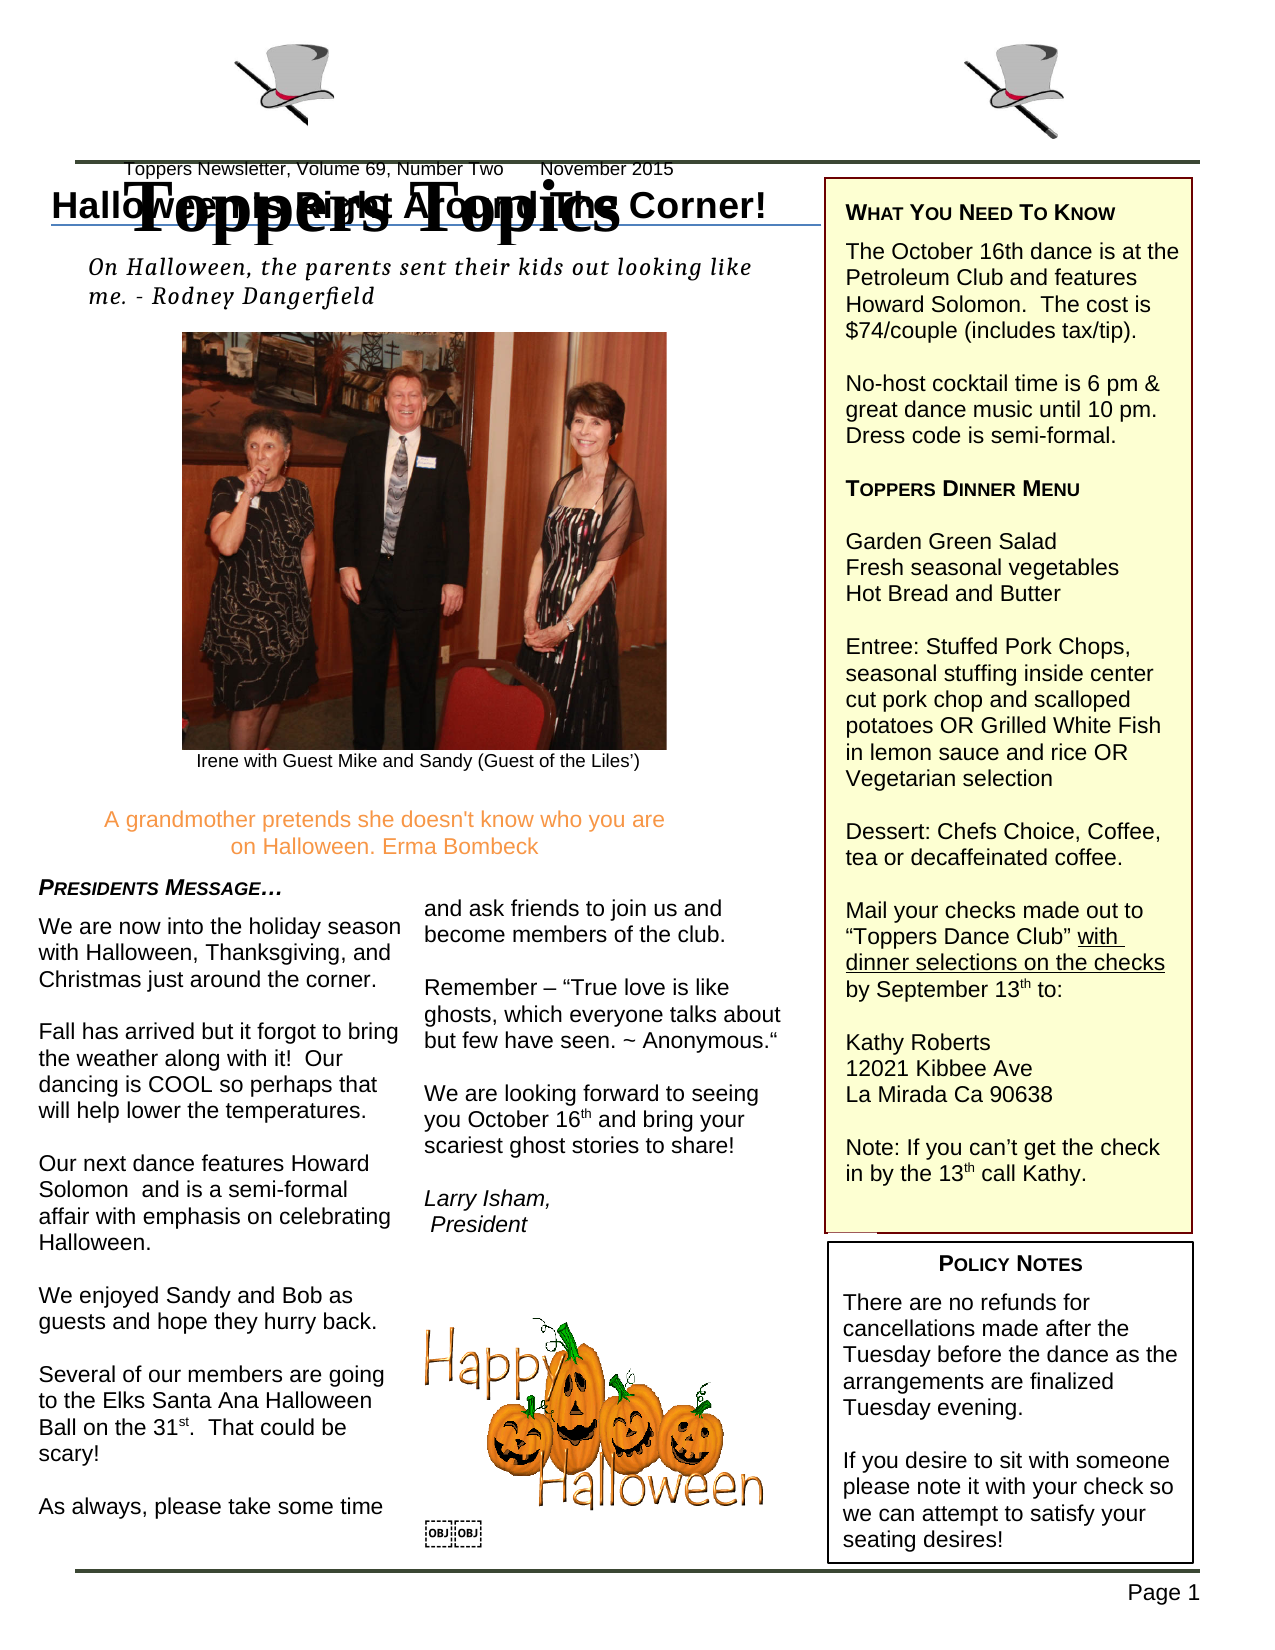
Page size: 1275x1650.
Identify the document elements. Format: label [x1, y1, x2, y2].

picture [964, 41, 1064, 139]
picture [182, 332, 667, 750]
picture [234, 41, 335, 139]
picture [423, 1316, 765, 1512]
